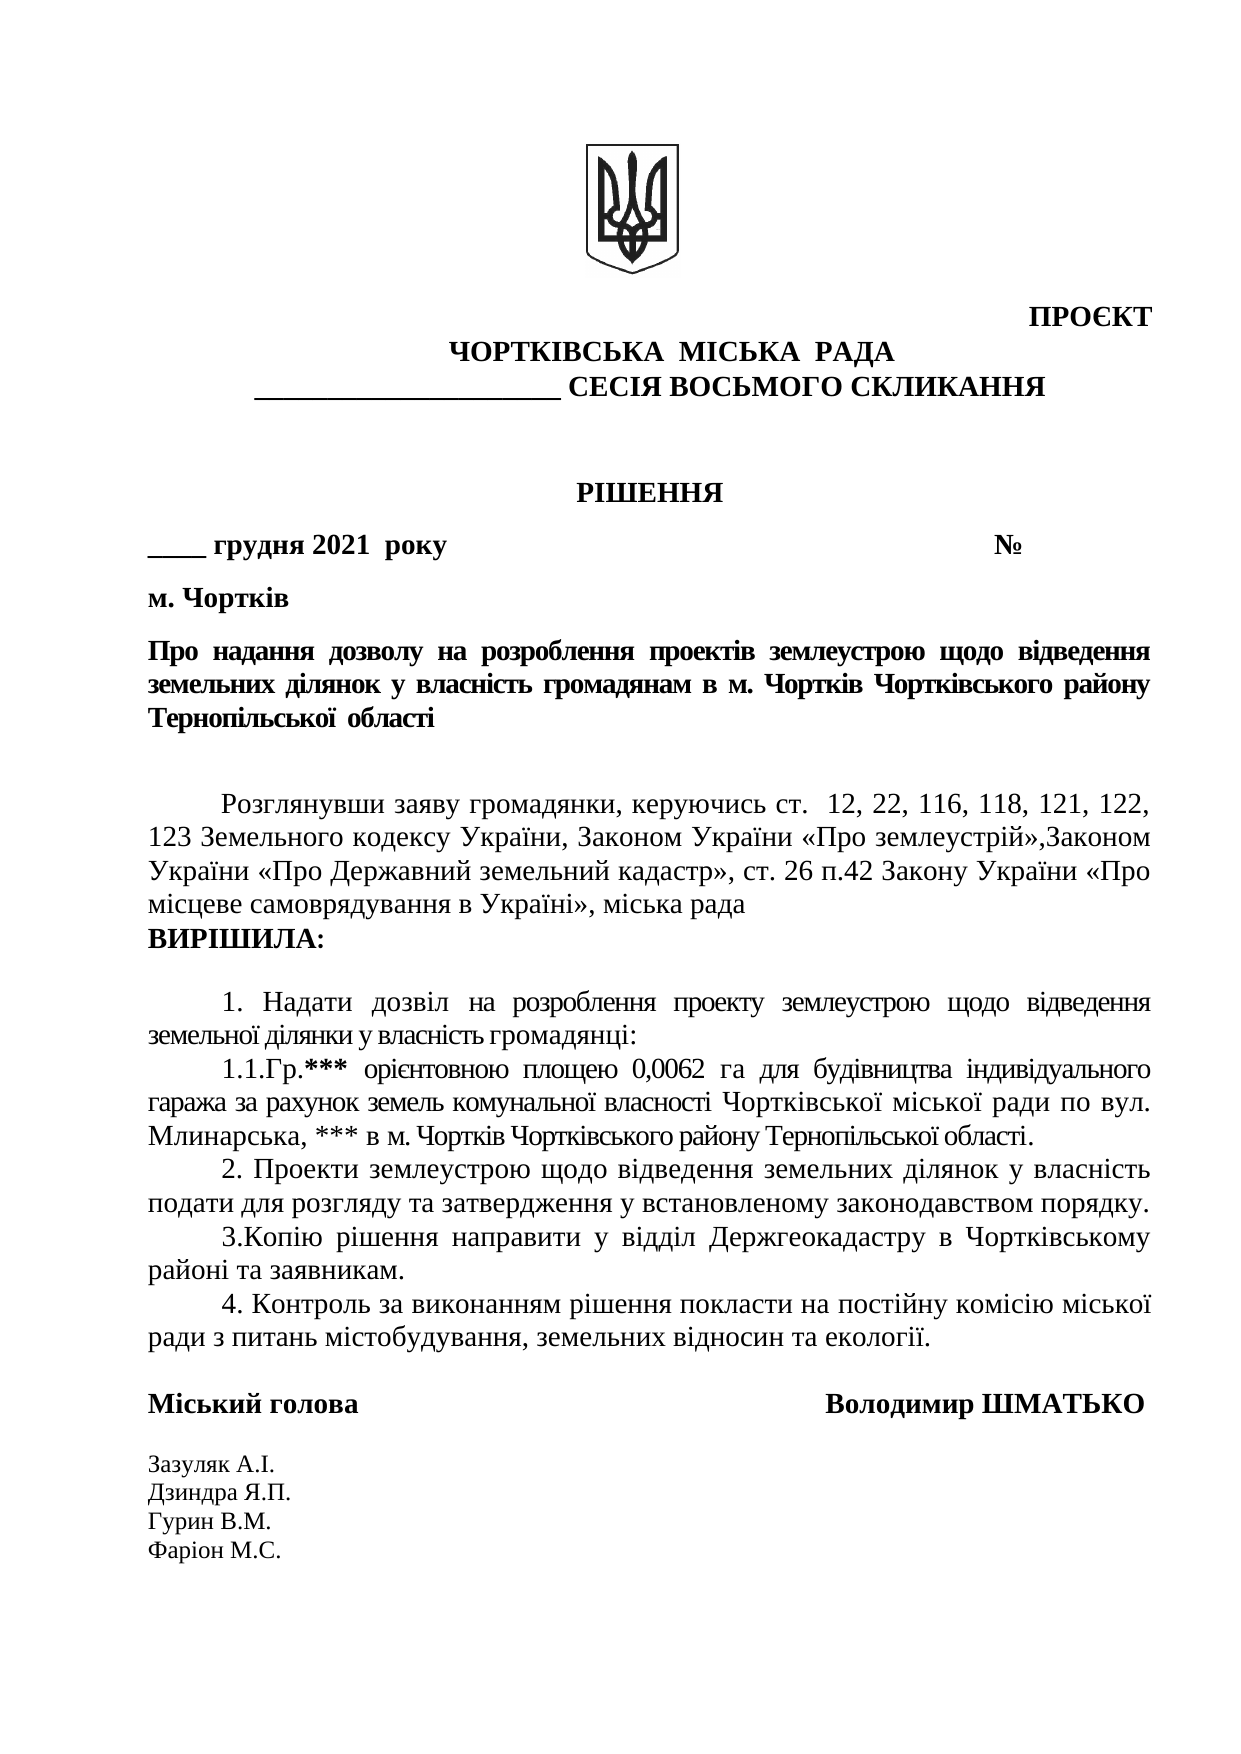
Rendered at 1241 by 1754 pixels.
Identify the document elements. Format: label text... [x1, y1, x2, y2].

list 4. Контроль за виконанням рішення покласти на постійну комісію міської ради з питань містобудування, земельних відносин та екології. [148, 1286, 1152, 1353]
list Зазуляк А.І. [148, 1449, 1152, 1477]
text ____ грудня 2021 року № [148, 527, 1152, 561]
list Розглянувши заяву громадянки, керуючись ст. 12, 22, 116, 118, 121, 122, 123 Земельного кодексу України, Законом України «Про землеустрій»,Законом України «Про Державний земельний кадастр», ст. 26 п.42 Закону України «Про місцеве самоврядування в Україні», міська рада [148, 786, 1152, 920]
text _____________________ СЕСІЯ ВОСЬМОГО СКЛИКАННЯ [148, 369, 1152, 403]
list Про надання дозволу на розроблення проектів землеустрою щодо відведення земельних ділянок у власність громадянам в м. Чортків Чортківського району Тернопільської області [148, 633, 1152, 733]
text м. Чортків [148, 580, 1152, 613]
text ЧОРТКІВСЬКА МІСЬКА РАДА [148, 334, 1152, 368]
text 2. Проекти землеустрою щодо відведення земельних ділянок у власність подати для розгляду та затвердження у встановленому законодавством порядку. [148, 1152, 1152, 1219]
list Дзиндра Я.П. [148, 1477, 1152, 1506]
list 1. Надати дозвіл на розроблення проекту землеустрою щодо відведення земельної ділянки у власність громадянці: [148, 984, 1152, 1051]
text Міський голова Володимир ШМАТЬКО [148, 1386, 1152, 1420]
text РІШЕННЯ [148, 475, 1152, 509]
list 3.Копію рішення направити у відділ Держгеокадастру в Чортківському районі та заявникам. [148, 1219, 1152, 1286]
text Фаріон М.С. [148, 1535, 1152, 1564]
list 1.1.Гр.*** орієнтовною площею 0,0062 га для будівництва індивідуального гаража за рахунок земель комунальної власності Чортківської міської ради по вул. Млинарська, *** в м. Чортків Чортківського району Тернопільської області. [148, 1051, 1152, 1152]
list Гурин В.М. [148, 1506, 1152, 1535]
text ПРОЄКТ [148, 144, 1152, 333]
list ВИРІШИЛА: [148, 920, 1152, 956]
